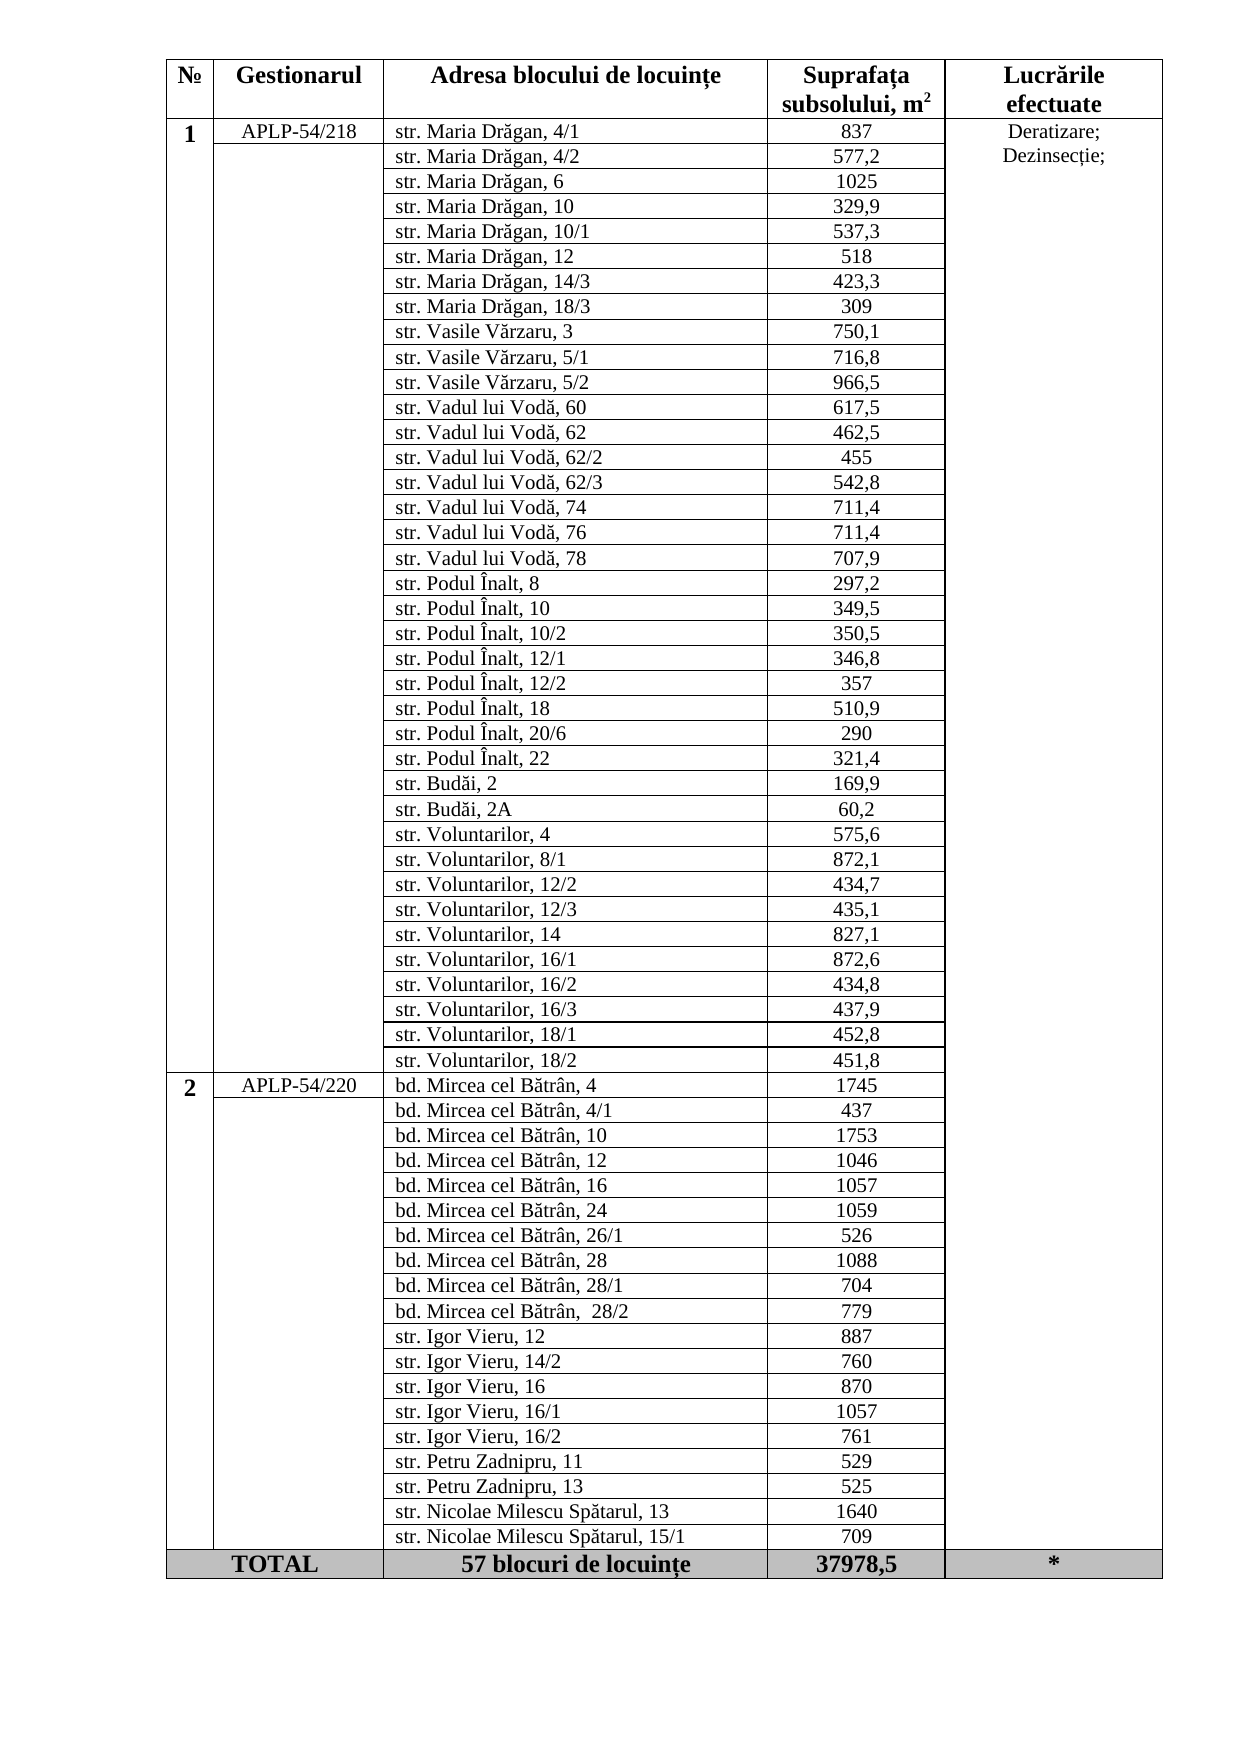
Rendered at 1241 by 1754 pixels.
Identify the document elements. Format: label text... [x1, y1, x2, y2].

table_cell str. Voluntarilor, 8/1 [384, 847, 767, 871]
table_cell [214, 144, 383, 1072]
table_cell 1 [167, 119, 213, 1072]
table_cell str. Podul Înalt, 12/1 [384, 646, 767, 670]
table_cell str. Vasile Vărzaru, 5/2 [384, 370, 767, 394]
table_cell 510,9 [768, 696, 944, 720]
table_cell str. Voluntarilor, 12/2 [384, 872, 767, 896]
table_cell [214, 1098, 383, 1548]
table_cell 704 [768, 1274, 944, 1297]
table_cell 1025 [768, 169, 944, 193]
table_header Lucrările efectuate [946, 60, 1162, 118]
table_cell 526 [768, 1223, 944, 1247]
table_cell 1745 [768, 1073, 944, 1097]
table_cell 709 [768, 1525, 944, 1548]
table_cell 761 [768, 1424, 944, 1448]
table_cell 575,6 [768, 822, 944, 846]
table_cell TOTAL [167, 1550, 383, 1578]
table_cell str. Igor Vieru, 16/1 [384, 1399, 767, 1423]
table_cell 577,2 [768, 144, 944, 168]
table_cell 455 [768, 445, 944, 469]
table_cell str. Podul Înalt, 10 [384, 596, 767, 620]
table_cell 1057 [768, 1399, 944, 1423]
table_header Adresa blocului de locuințe [384, 60, 767, 118]
table_cell bd. Mircea cel Bătrân, 4 [384, 1073, 767, 1097]
table_cell 716,8 [768, 345, 944, 369]
table_cell 329,9 [768, 194, 944, 218]
table_cell bd. Mircea cel Bătrân, 28 [384, 1248, 767, 1272]
table_cell 760 [768, 1349, 944, 1373]
table_cell 779 [768, 1299, 944, 1323]
table_cell 1046 [768, 1148, 944, 1172]
table_cell str. Maria Drăgan, 4/2 [384, 144, 767, 168]
table_cell 1088 [768, 1248, 944, 1272]
table_cell bd. Mircea cel Bătrân, 24 [384, 1198, 767, 1222]
table_cell str. Igor Vieru, 14/2 [384, 1349, 767, 1373]
table_cell str. Voluntarilor, 18/2 [384, 1048, 767, 1072]
table_cell 617,5 [768, 395, 944, 419]
table_cell 1059 [768, 1198, 944, 1222]
table_cell 529 [768, 1449, 944, 1473]
table_cell str. Voluntarilor, 12/3 [384, 897, 767, 921]
table_cell 60,2 [768, 796, 944, 821]
table_cell str. Voluntarilor, 16/2 [384, 972, 767, 996]
table_cell str. Igor Vieru, 16 [384, 1374, 767, 1398]
table_cell 357 [768, 671, 944, 695]
table_cell 452,8 [768, 1023, 944, 1046]
table_cell str. Podul Înalt, 20/6 [384, 721, 767, 745]
table_cell str. Vadul lui Vodă, 60 [384, 395, 767, 419]
table_cell 57 blocuri de locuințe [384, 1550, 767, 1578]
table_cell 750,1 [768, 320, 944, 343]
table_cell str. Voluntarilor, 16/3 [384, 997, 767, 1021]
table_cell bd. Mircea cel Bătrân, 4/1 [384, 1098, 767, 1122]
table_cell 1640 [768, 1499, 944, 1523]
table_cell 462,5 [768, 420, 944, 444]
table_cell 350,5 [768, 621, 944, 645]
table_cell 518 [768, 244, 944, 268]
table_cell 827,1 [768, 922, 944, 946]
table_cell 966,5 [768, 370, 944, 394]
table_cell bd. Mircea cel Bătrân, 26/1 [384, 1223, 767, 1247]
table_cell 872,1 [768, 847, 944, 871]
table_cell str. Nicolae Milescu Spătarul, 15/1 [384, 1525, 767, 1548]
table_cell 525 [768, 1474, 944, 1498]
table_cell str. Petru Zadnipru, 11 [384, 1449, 767, 1473]
table_cell 870 [768, 1374, 944, 1398]
table_cell bd. Mircea cel Bătrân, 12 [384, 1148, 767, 1172]
table_cell str. Igor Vieru, 12 [384, 1324, 767, 1348]
table_cell 711,4 [768, 495, 944, 519]
table_header Suprafața subsolului, m2 [768, 60, 944, 118]
table_cell 37978,5 [768, 1550, 944, 1578]
table_cell APLP-54/220 [214, 1073, 383, 1097]
table_cell str. Voluntarilor, 18/1 [384, 1023, 767, 1046]
table_cell 321,4 [768, 746, 944, 770]
table_cell 434,7 [768, 872, 944, 896]
table_cell str. Vadul lui Vodă, 74 [384, 495, 767, 519]
table_cell str. Vadul lui Vodă, 62 [384, 420, 767, 444]
table_cell str. Podul Înalt, 22 [384, 746, 767, 770]
table_cell 1057 [768, 1173, 944, 1197]
table_cell str. Maria Drăgan, 4/1 [384, 119, 767, 143]
table_cell str. Maria Drăgan, 10 [384, 194, 767, 218]
table_cell 1753 [768, 1123, 944, 1147]
table_cell str. Maria Drăgan, 18/3 [384, 294, 767, 318]
table_cell 423,3 [768, 269, 944, 293]
table_cell bd. Mircea cel Bătrân, 28/2 [384, 1299, 767, 1323]
table_cell str. Vadul lui Vodă, 76 [384, 520, 767, 544]
table_cell 290 [768, 721, 944, 745]
table_header Gestionarul [214, 60, 383, 118]
table_cell Deratizare; Dezinsecție; [946, 119, 1162, 1548]
table_cell bd. Mircea cel Bătrân, 28/1 [384, 1274, 767, 1297]
table_cell 437,9 [768, 997, 944, 1021]
table_cell bd. Mircea cel Bătrân, 16 [384, 1173, 767, 1197]
table_cell 434,8 [768, 972, 944, 996]
table_cell str. Podul Înalt, 10/2 [384, 621, 767, 645]
table_cell str. Maria Drăgan, 14/3 [384, 269, 767, 293]
table_cell str. Nicolae Milescu Spătarul, 13 [384, 1499, 767, 1523]
table_cell str. Podul Înalt, 12/2 [384, 671, 767, 695]
table_cell str. Budăi, 2 [384, 771, 767, 795]
table_cell 169,9 [768, 771, 944, 795]
table_cell 707,9 [768, 545, 944, 569]
table_cell str. Budăi, 2A [384, 796, 767, 821]
table_cell 2 [167, 1073, 213, 1548]
table_cell APLP-54/218 [214, 119, 383, 143]
table_cell str. Igor Vieru, 16/2 [384, 1424, 767, 1448]
table_cell 537,3 [768, 219, 944, 243]
table_cell 309 [768, 294, 944, 318]
table_cell str. Maria Drăgan, 12 [384, 244, 767, 268]
table_cell str. Vadul lui Vodă, 78 [384, 545, 767, 569]
table_cell 451,8 [768, 1048, 944, 1072]
table_cell 349,5 [768, 596, 944, 620]
table_cell str. Maria Drăgan, 6 [384, 169, 767, 193]
table_cell str. Petru Zadnipru, 13 [384, 1474, 767, 1498]
table_cell 437 [768, 1098, 944, 1122]
table_cell str. Voluntarilor, 16/1 [384, 947, 767, 971]
table_cell 297,2 [768, 571, 944, 594]
table_cell str. Vadul lui Vodă, 62/2 [384, 445, 767, 469]
table_cell str. Maria Drăgan, 10/1 [384, 219, 767, 243]
table_cell str. Voluntarilor, 14 [384, 922, 767, 946]
table_cell str. Voluntarilor, 4 [384, 822, 767, 846]
table_cell * [946, 1550, 1162, 1578]
table_cell bd. Mircea cel Bătrân, 10 [384, 1123, 767, 1147]
table_cell str. Podul Înalt, 8 [384, 571, 767, 594]
table_cell 542,8 [768, 470, 944, 494]
table_cell str. Vadul lui Vodă, 62/3 [384, 470, 767, 494]
table_cell 887 [768, 1324, 944, 1348]
table_cell 346,8 [768, 646, 944, 670]
table_cell 837 [768, 119, 944, 143]
table_cell str. Vasile Vărzaru, 3 [384, 320, 767, 343]
table_cell 435,1 [768, 897, 944, 921]
table_cell str. Podul Înalt, 18 [384, 696, 767, 720]
table_cell 872,6 [768, 947, 944, 971]
table_cell str. Vasile Vărzaru, 5/1 [384, 345, 767, 369]
table_cell 711,4 [768, 520, 944, 544]
table_header № [167, 60, 213, 118]
